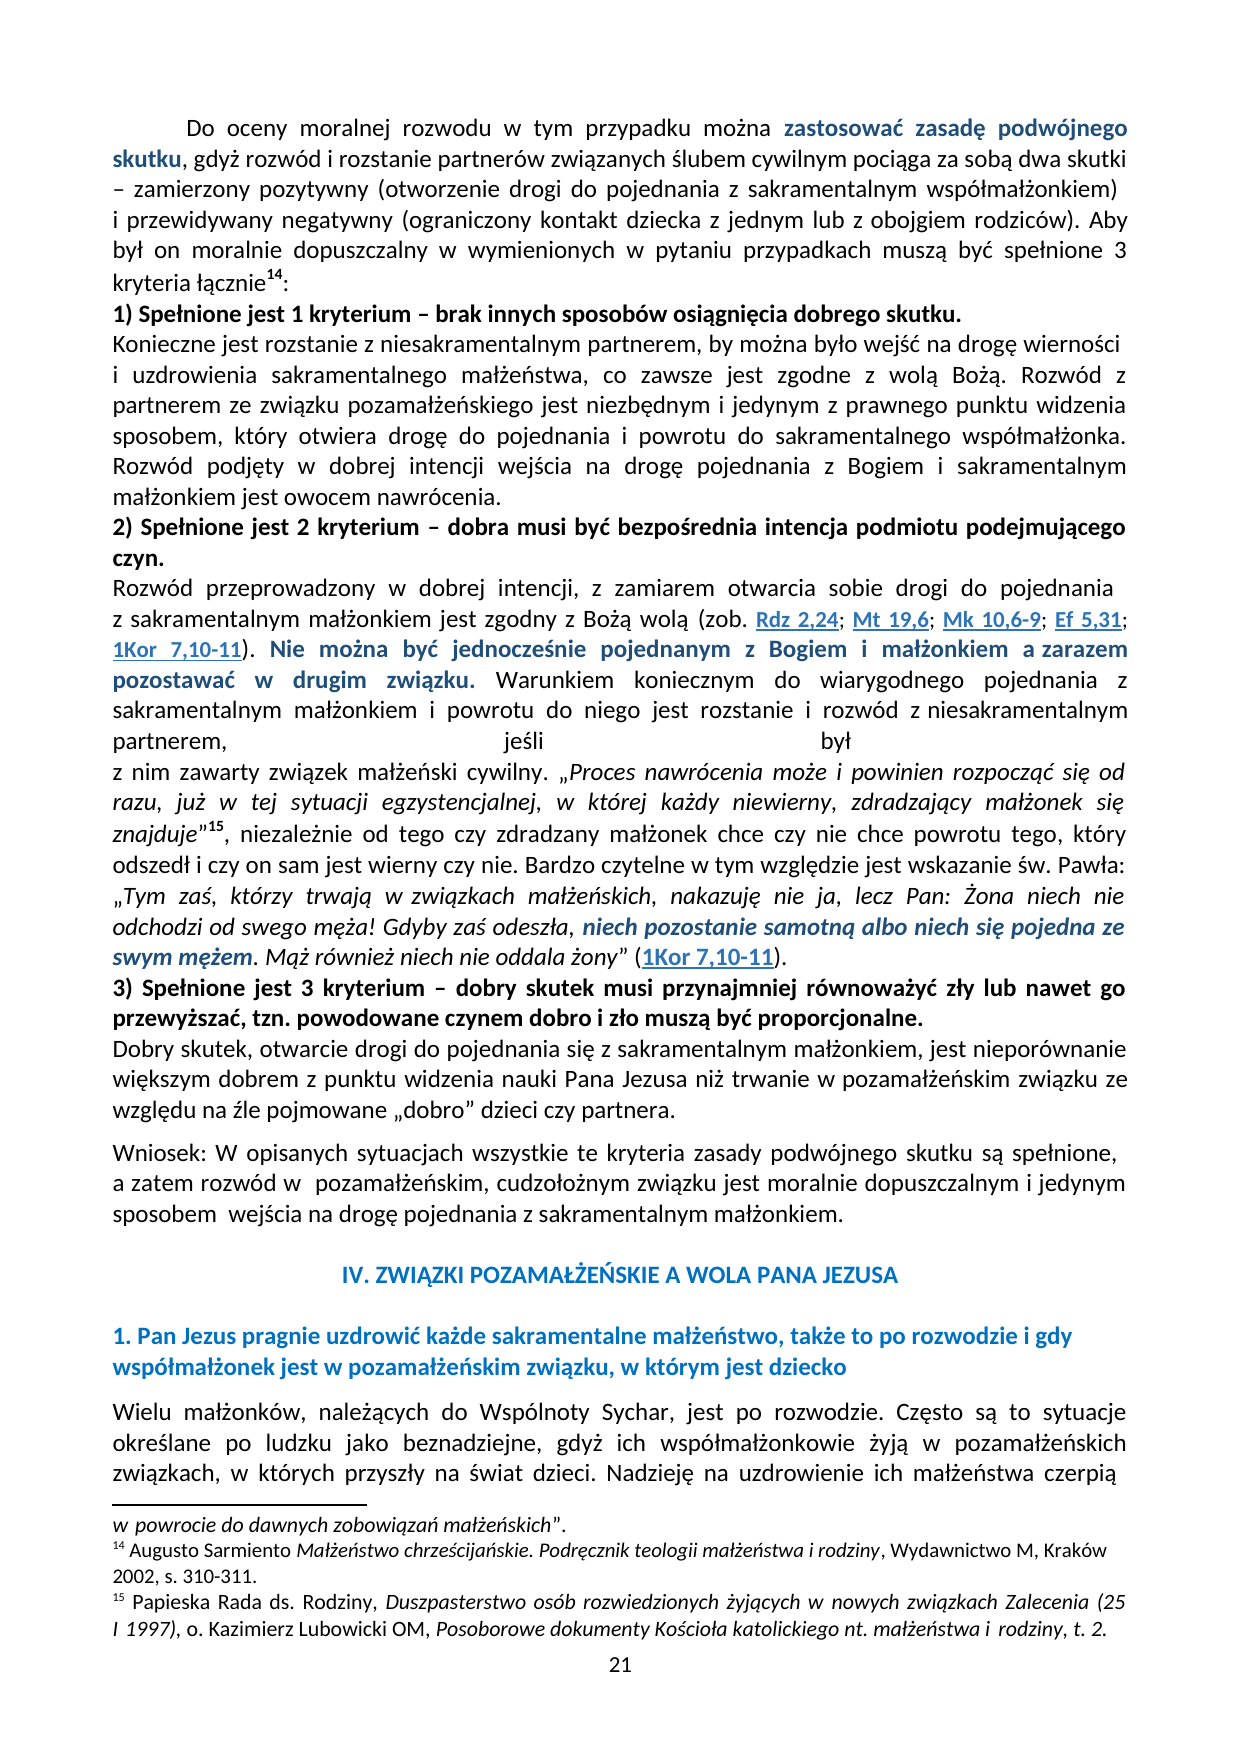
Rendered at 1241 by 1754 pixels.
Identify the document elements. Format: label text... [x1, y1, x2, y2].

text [112, 1397, 1128, 1488]
text 3) Spełnione jest 3 kryterium – dobry skutek musi przynajmniej równoważyć zły lub nawet go przewyższać, tzn. powodowane czynem dobro i zło muszą być proporcjonalne. [112, 972, 1128, 1033]
text 1) Spełnione jest 1 kryterium – brak innych sposobów osiągnięcia dobrego skutku. [112, 298, 1128, 328]
text 2) Spełnione jest 2 kryterium – dobra musi być bezpośrednia intencja podmiotu podejmującego czyn. [112, 511, 1128, 572]
text Rozwód przeprowadzony w dobrej intencji, z zamiarem otwarcia sobie drogi do pojednania z sakramentalnym małżonkiem jest zgodny z Bożą wolą (zob. Rdz 2,24; Mt 19,6; Mk 10,6-9; Ef 5,31; 1Kor 7,10-11). Nie można być jednocześnie pojednanym z Bogiem i małżonkiem a zarazem pozostawać w drugim związku. Warunkiem koniecznym do wiarygodnego pojednania z sakramentalnym małżonkiem i powrotu do niego jest rozstanie i rozwód z niesakramentalnym partnerem, jeśli był z nim zawarty związek małżeński cywilny. „Proces nawrócenia może i powinien rozpocząć się od razu, już w tej sytuacji egzystencjalnej, w której każdy niewierny, zdradzający małżonek się znajduje”, niezależnie od tego czy zdradzany małżonek chce czy nie chce powrotu tego, który odszedł i czy on sam jest wierny czy nie. Bardzo czytelne w tym względzie jest wskazanie św. Pawła: „Tym zaś, którzy trwają w związkach małżeńskich, nakazuję nie ja, lecz Pan: Żona niech nie odchodzi od swego męża! Gdyby zaś odeszła, niech pozostanie samotną albo niech się pojedna ze swym mężem. Mąż również niech nie oddala żony” (1Kor 7,10-11). [112, 572, 1128, 972]
text Do oceny moralnej rozwodu w tym przypadku można zastosować zasadę podwójnego skutku, gdyż rozwód i rozstanie partnerów związanych ślubem cywilnym pociąga za sobą dwa skutki – zamierzony pozytywny (otworzenie drogi do pojednania z sakramentalnym współmałżonkiem) i przewidywany negatywny (ograniczony kontakt dziecka z jednym lub z obojgiem rodziców). Aby był on moralnie dopuszczalny w wymienionych w pytaniu przypadkach muszą być spełnione 3 kryteria łącznie: [112, 112, 1128, 298]
text Konieczne jest rozstanie z niesakramentalnym partnerem, by można było wejść na drogę wierności i uzdrowienia sakramentalnego małżeństwa, co zawsze jest zgodne z wolą Bożą. Rozwód z partnerem ze związku pozamałżeńskiego jest niezbędnym i jedynym z prawnego punktu widzenia sposobem, który otwiera drogę do pojednania i powrotu do sakramentalnego współmałżonka. Rozwód podjęty w dobrej intencji wejścia na drogę pojednania z Bogiem i sakramentalnym małżonkiem jest owocem nawrócenia. [112, 328, 1128, 511]
text 1. Pan Jezus pragnie uzdrowić każde sakramentalne małżeństwo, także to po rozwodzie i gdy współmałżonek jest w pozamałżeńskim związku, w którym jest dziecko [112, 1320, 1128, 1381]
text Wniosek: W opisanych sytuacjach wszystkie te kryteria zasady podwójnego skutku są spełnione, a zatem rozwód w pozamałżeńskim, cudzołożnym związku jest moralnie dopuszczalnym i jedynym sposobem wejścia na drogę pojednania z sakramentalnym małżonkiem. [112, 1137, 1128, 1229]
text IV. ZWIĄZKI POZAMAŁŻEŃSKIE A WOLA PANA JEZUSA [112, 1259, 1128, 1290]
text Dobry skutek, otwarcie drogi do pojednania się z sakramentalnym małżonkiem, jest nieporównanie większym dobrem z punktu widzenia nauki Pana Jezusa niż trwanie w pozamałżeńskim związku ze względu na źle pojmowane „dobro” dzieci czy partnera. [112, 1033, 1128, 1124]
